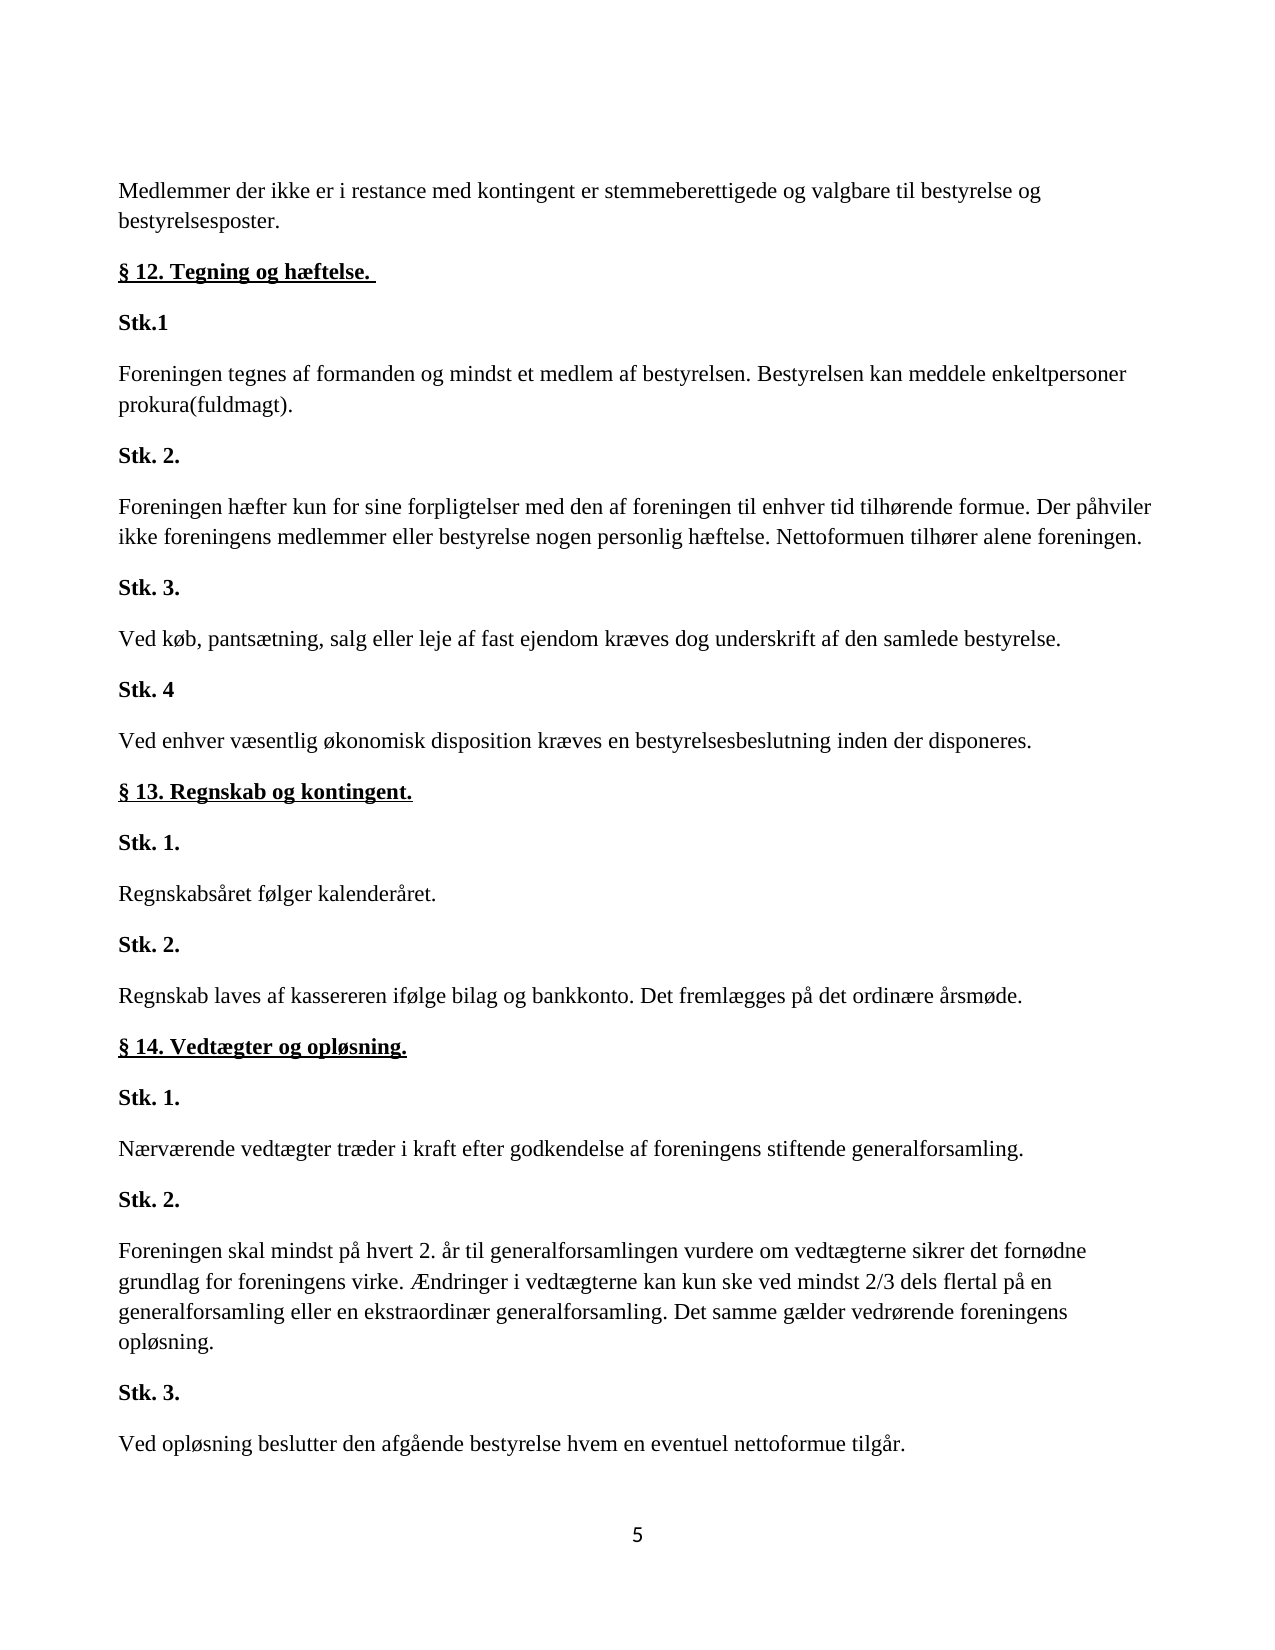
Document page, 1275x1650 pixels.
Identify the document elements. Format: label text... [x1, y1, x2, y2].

text Nærværende vedtægter træder i kraft efter godkendelse af foreningens stiftende generalforsamling. [118, 1136, 1157, 1162]
text Stk. 1. [118, 829, 1157, 856]
text Stk. 1. [118, 1084, 1157, 1111]
text Stk. 2. [118, 442, 1157, 468]
text Regnskabsåret følger kalenderåret. [118, 880, 1157, 907]
text § 13. Regnskab og kontingent. [118, 778, 1157, 804]
text Foreningen hæfter kun for sine forpligtelser med den af foreningen til enhver tid tilhørende formue. Der påhviler ikke foreningens medlemmer eller bestyrelse nogen personlig hæftelse. Nettoformuen tilhører alene foreningen. [118, 493, 1157, 549]
text § 14. Vedtægter og opløsning. [118, 1033, 1157, 1060]
text Stk. 3. [118, 574, 1157, 600]
text Stk. 4 [118, 676, 1157, 702]
text Ved opløsning beslutter den afgående bestyrelse hvem en eventuel nettoformue tilgår. [118, 1430, 1157, 1457]
text Stk. 3. [118, 1379, 1157, 1406]
text Stk. 2. [118, 1187, 1157, 1213]
text Stk.1 [118, 309, 1157, 336]
text Foreningen skal mindst på hvert 2. år til generalforsamlingen vurdere om vedtægterne sikrer det fornødne grundlag for foreningens virke. Ændringer i vedtægterne kan kun ske ved mindst 2/3 dels flertal på en generalforsamling eller en ekstraordinær generalforsamling. Det samme gælder vedrørende foreningens opløsning. [118, 1238, 1157, 1354]
text Ved køb, pantsætning, salg eller leje af fast ejendom kræves dog underskrift af den samlede bestyrelse. [118, 625, 1157, 651]
text Medlemmer der ikke er i restance med kontingent er stemmeberettigede og valgbare til bestyrelse og bestyrelsesposter. [118, 177, 1157, 234]
text § 12. Tegning og hæftelse. [118, 258, 1157, 285]
text Stk. 2. [118, 931, 1157, 958]
text Foreningen tegnes af formanden og mindst et medlem af bestyrelsen. Bestyrelsen kan meddele enkeltpersoner prokura(fuldmagt). [118, 361, 1157, 417]
text Regnskab laves af kassereren ifølge bilag og bankkonto. Det fremlægges på det ordinære årsmøde. [118, 982, 1157, 1009]
text Ved enhver væsentlig økonomisk disposition kræves en bestyrelsesbeslutning inden der disponeres. [118, 727, 1157, 753]
